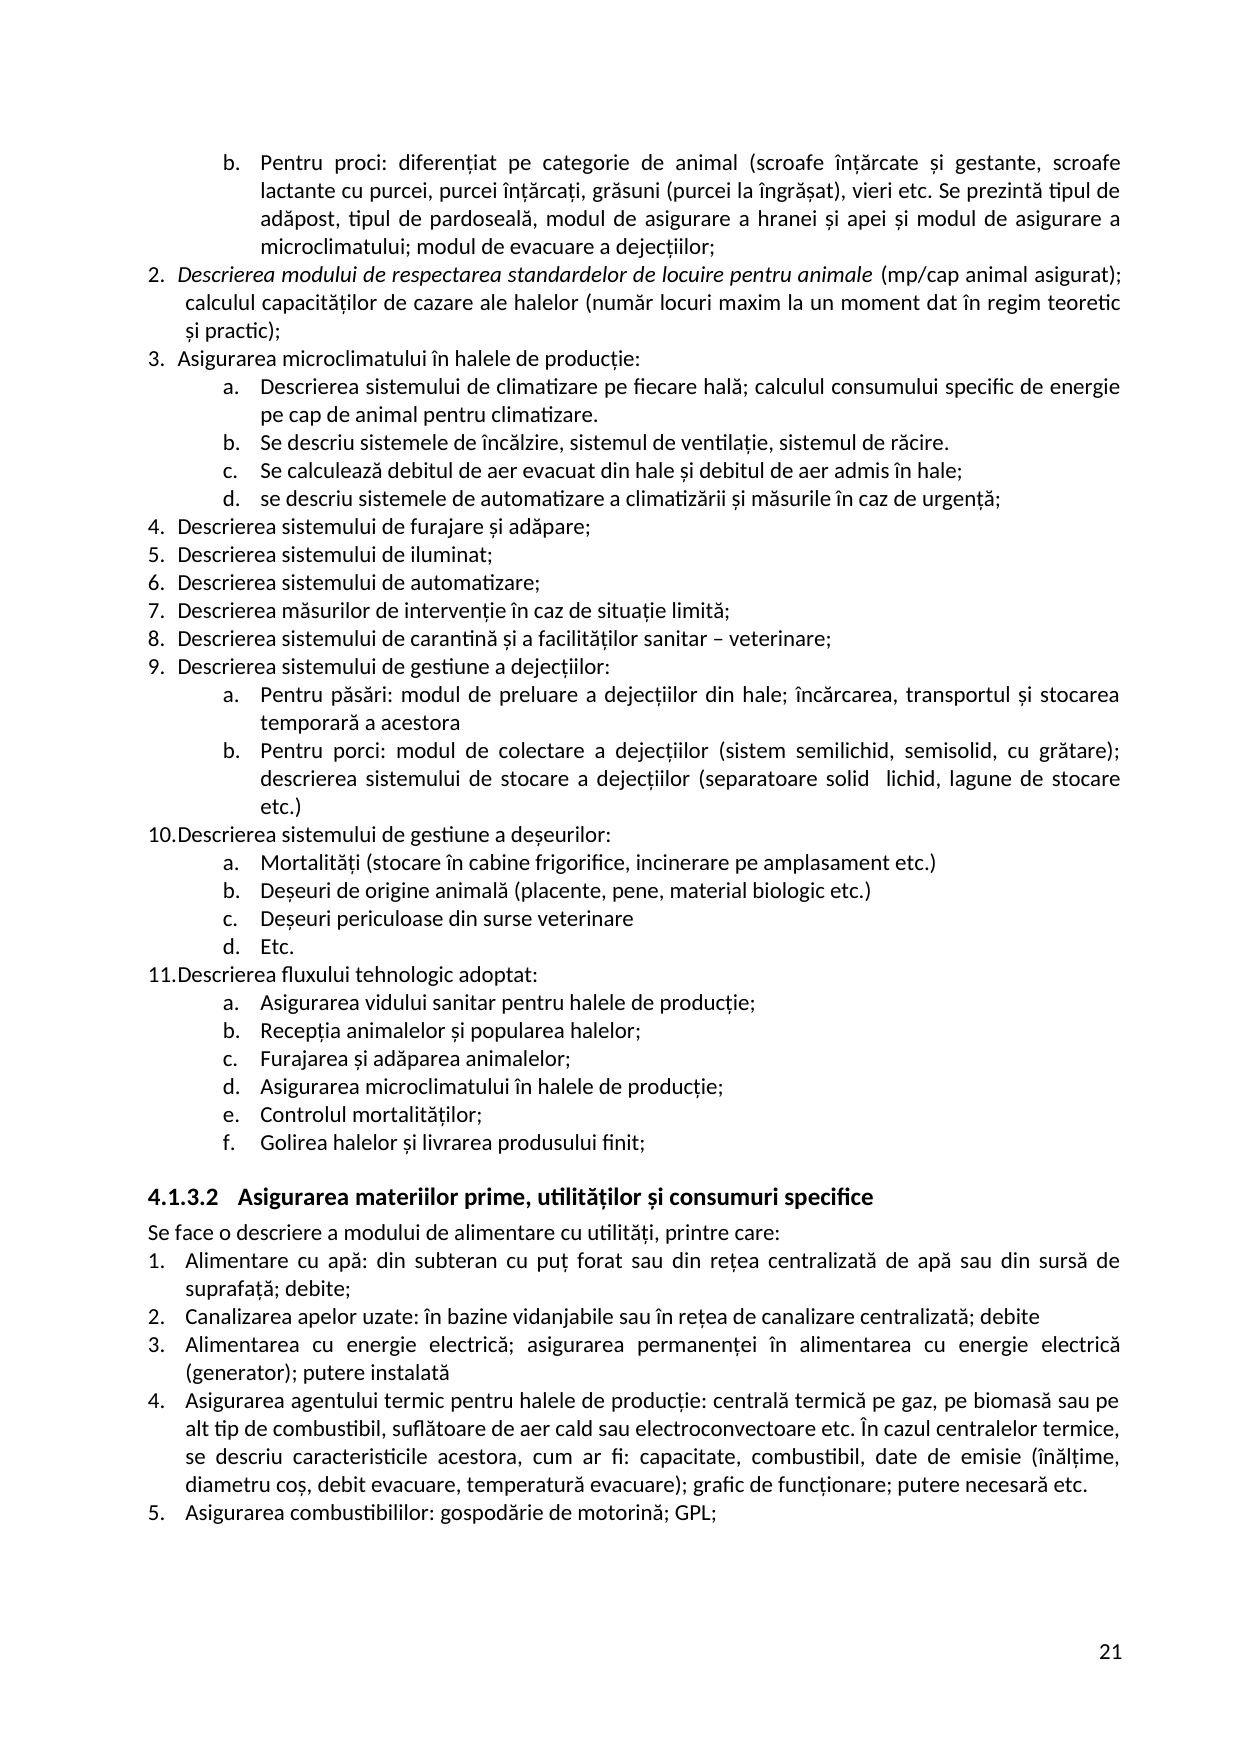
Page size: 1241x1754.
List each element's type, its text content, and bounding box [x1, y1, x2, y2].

list Pentru porci: modul de colectare a dejecțiilor (sistem semilichid, semisolid, cu grătare); descrierea sistemului de stocare a dejecțiilor (separatoare solid lichid, lagune de stocare etc.) [223, 736, 1122, 820]
text Se face o descriere a modului de alimentare cu utilități, printre care: [148, 1218, 1122, 1246]
list Se calculează debitul de aer evacuat din hale și debitul de aer admis în hale; [223, 456, 1122, 484]
list Recepția animalelor și popularea halelor; [223, 1016, 1122, 1044]
list Asigurarea agentului termic pentru halele de producție: centrală termică pe gaz, pe biomasă sau pe alt tip de combustibil, suflătoare de aer cald sau electroconvectoare etc. În cazul centralelor termice, se descriu caracteristicile acestora, cum ar fi: capacitate, combustibil, date de emisie (înălțime, diametru coș, debit evacuare, temperatură evacuare); grafic de funcționare; putere necesară etc. [148, 1386, 1122, 1498]
list Descrierea modului de respectarea standardelor de locuire pentru animale (mp/cap animal asigurat); calculul capacităților de cazare ale halelor (număr locuri maxim la un moment dat în regim teoretic și practic); [148, 260, 1122, 344]
list Alimentare cu apă: din subteran cu puț forat sau din rețea centralizată de apă sau din sursă de suprafață; debite; [148, 1246, 1122, 1302]
list Descrierea sistemului de gestiune a deșeurilor: [148, 820, 1122, 848]
list Descrierea sistemului de iluminat; [148, 540, 1122, 568]
list Descrierea sistemului de furajare și adăpare; [148, 512, 1122, 540]
list Descrierea sistemului de gestiune a dejecțiilor: [148, 652, 1122, 680]
list Furajarea și adăparea animalelor; [223, 1044, 1122, 1072]
list Asigurarea vidului sanitar pentru halele de producție; [223, 988, 1122, 1016]
list Alimentarea cu energie electrică; asigurarea permanenței în alimentarea cu energie electrică (generator); putere instalată [148, 1330, 1122, 1386]
list Descrierea măsurilor de intervenție în caz de situație limită; [148, 596, 1122, 624]
list Mortalități (stocare în cabine frigorifice, incinerare pe amplasament etc.) [223, 848, 1122, 876]
list Asigurarea microclimatului în halele de producție; [223, 1072, 1122, 1100]
list Descrierea sistemului de carantină și a facilităților sanitar – veterinare; [148, 624, 1122, 652]
list Controlul mortalităților; [223, 1100, 1122, 1128]
list se descriu sistemele de automatizare a climatizării și măsurile în caz de urgență; [223, 484, 1122, 512]
list Asigurarea microclimatului în halele de producție: [148, 344, 1122, 372]
list Descrierea sistemului de climatizare pe fiecare hală; calculul consumului specific de energie pe cap de animal pentru climatizare. [223, 372, 1122, 428]
list Descrierea sistemului de automatizare; [148, 568, 1122, 596]
list Descrierea fluxului tehnologic adoptat: [148, 960, 1122, 988]
subtitle Asigurarea materiilor prime, utilităților și consumuri specifice [148, 1181, 1122, 1212]
list Deșeuri de origine animală (placente, pene, material biologic etc.) [223, 876, 1122, 904]
list Asigurarea combustibililor: gospodărie de motorină; GPL; [148, 1498, 1122, 1526]
list Pentru proci: diferențiat pe categorie de animal (scroafe înțărcate și gestante, scroafe lactante cu purcei, purcei înțărcați, grăsuni (purcei la îngrășat), vieri etc. Se prezintă tipul de adăpost, tipul de pardoseală, modul de asigurare a hranei și apei și modul de asigurare a microclimatului; modul de evacuare a dejecțiilor; [223, 148, 1122, 260]
list Deșeuri periculoase din surse veterinare [223, 904, 1122, 932]
list Golirea halelor și livrarea produsului finit; [223, 1128, 1122, 1156]
list Etc. [223, 932, 1122, 960]
list Pentru păsări: modul de preluare a dejecțiilor din hale; încărcarea, transportul și stocarea temporară a acestora [223, 680, 1122, 736]
list Se descriu sistemele de încălzire, sistemul de ventilație, sistemul de răcire. [223, 428, 1122, 456]
list Canalizarea apelor uzate: în bazine vidanjabile sau în rețea de canalizare centralizată; debite [148, 1302, 1122, 1330]
